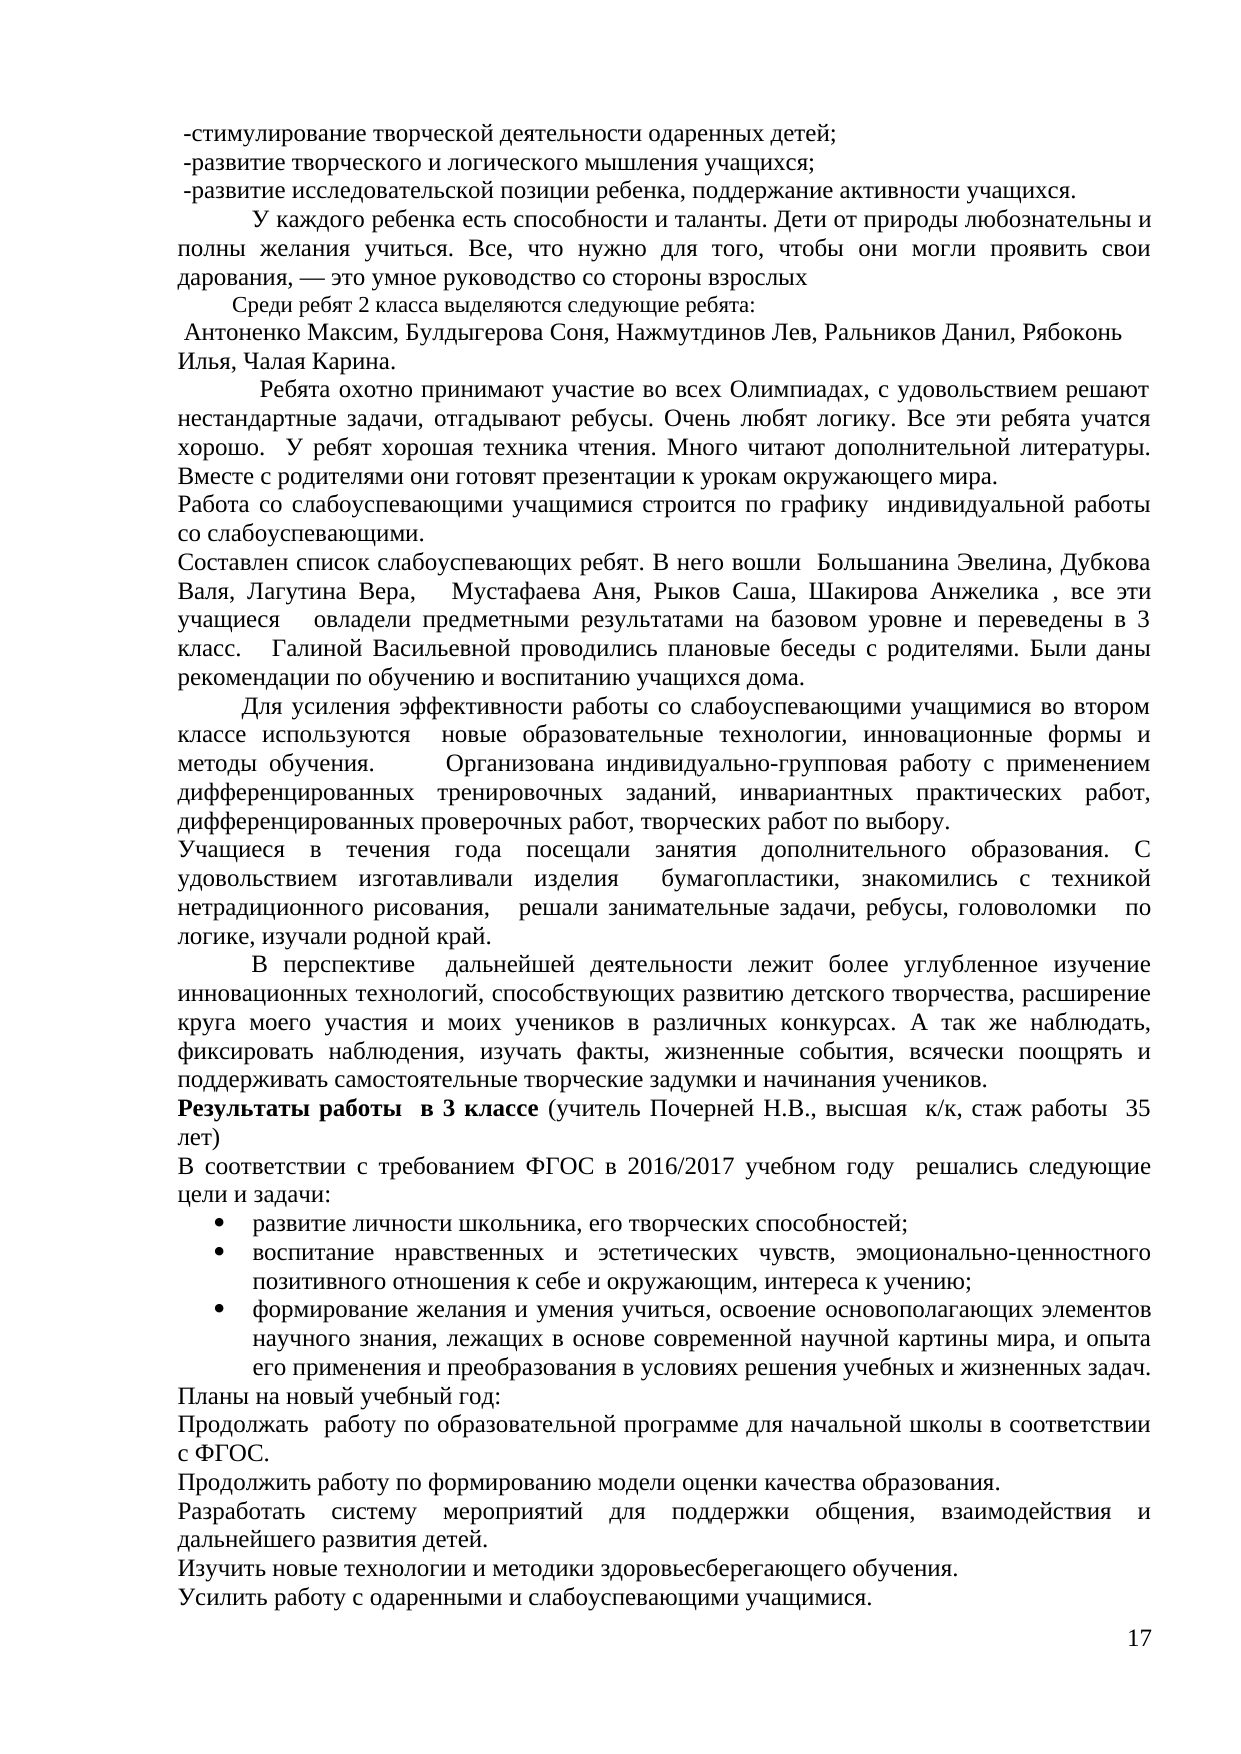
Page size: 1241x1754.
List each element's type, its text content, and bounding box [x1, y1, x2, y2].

text Планы на новый учебный год: [177, 1381, 1152, 1409]
text Ребята охотно принимают участие во всех Олимпиадах, с удовольствием решают нестандартные задачи, отгадывают ребусы. Очень любят логику. Все эти ребята учатся хорошо. У ребят хорошая техника чтения. Много читают дополнительной литературы. Вместе с родителями они готовят презентации к урокам окружающего мира. [177, 374, 1152, 489]
text Разработать систему мероприятий для поддержки общения, взаимодействия и дальнейшего развития детей. [177, 1496, 1152, 1553]
text Для усиления эффективности работы со слабоуспевающими учащимися во втором классе используются новые образовательные технологии, инновационные формы и методы обучения. Организована индивидуально-групповая работу с применением дифференцированных тренировочных заданий, инвариантных практических работ, дифференцированных проверочных работ, творческих работ по выбору. [177, 691, 1152, 834]
text Продолжить работу по формированию модели оценки качества образования. [177, 1467, 1152, 1496]
text В соответствии с требованием ФГОС в 2016/2017 учебном году решались следующие цели и задачи: [177, 1151, 1152, 1208]
text Антоненко Максим, Булдыгерова Соня, Нажмутдинов Лев, Ральников Данил, Рябоконь Илья, Чалая Карина. [177, 317, 1152, 374]
text Работа со слабоуспевающими учащимися строится по графику индивидуальной работы со слабоуспевающими. [177, 489, 1152, 547]
list Среди ребят 2 класса выделяются следующие ребята: [177, 291, 1152, 317]
text Учащиеся в течения года посещали занятия дополнительного образования. С удовольствием изготавливали изделия бумагопластики, знакомились с техникой нетрадиционного рисования, решали занимательные задачи, ребусы, головоломки по логике, изучали родной край. [177, 834, 1152, 949]
list воспитание нравственных и эстетических чувств, эмоционально-ценностного позитивного отношения к себе и окружающим, интереса к учению; [215, 1237, 1152, 1294]
text -развитие исследовательской позиции ребенка, поддержание активности учащихся. [177, 176, 1152, 204]
text Результаты работы в 3 классе (учитель Почерней Н.В., высшая к/к, стаж работы 35 лет) [177, 1093, 1152, 1151]
text Составлен список слабоуспевающих ребят. В него вошли Большанина Эвелина, Дубкова Валя, Лагутина Вера, Мустафаева Аня, Рыков Саша, Шакирова Анжелика , все эти учащиеся овладели предметными результатами на базовом уровне и переведены в 3 класс. Галиной Васильевной проводились плановые беседы с родителями. Были даны рекомендации по обучению и воспитанию учащихся дома. [177, 633, 1152, 691]
list формирование желания и умения учиться, освоение основополагающих элементов научного знания, лежащих в основе современной научной картины мира, и опыта его применения и преобразования в условиях решения учебных и жизненных задач. [215, 1294, 1152, 1381]
text Составлен список слабоуспевающих ребят. В него вошли Большанина Эвелина, Дубкова Валя, Лагутина Вера, Мустафаева Аня, Рыков Саша, Шакирова Анжелика , все эти учащиеся овладели предметными результатами на базовом уровне и переведены в 3 класс. Галиной Васильевной проводились плановые беседы с родителями. Были даны рекомендации по обучению и воспитанию учащихся дома. [177, 547, 1152, 605]
text -стимулирование творческой деятельности одаренных детей; [177, 118, 1152, 147]
text Продолжать работу по образовательной программе для начальной школы в соответствии с ФГОС. [177, 1409, 1152, 1467]
list развитие личности школьника, его творческих способностей; [215, 1208, 1152, 1237]
text В перспективе дальнейшей деятельности лежит более углубленное изучение инновационных технологий, способствующих развитию детского творчества, расширение круга моего участия и моих учеников в различных конкурсах. А так же наблюдать, фиксировать наблюдения, изучать факты, жизненные события, всячески поощрять и поддерживать самостоятельные творческие задумки и начинания учеников. [177, 949, 1152, 1093]
text У каждого ребенка есть способности и таланты. Дети от природы любознательны и полны желания учиться. Все, что нужно для того, чтобы они могли проявить свои дарования, — это умное руководство со стороны взрослых [177, 204, 1152, 291]
text -развитие творческого и логического мышления учащихся; [177, 147, 1152, 176]
text Усилить работу с одаренными и слабоуспевающими учащимися. [177, 1582, 1152, 1611]
text Изучить новые технологии и методики здоровьесберегающего обучения. [177, 1553, 1152, 1582]
